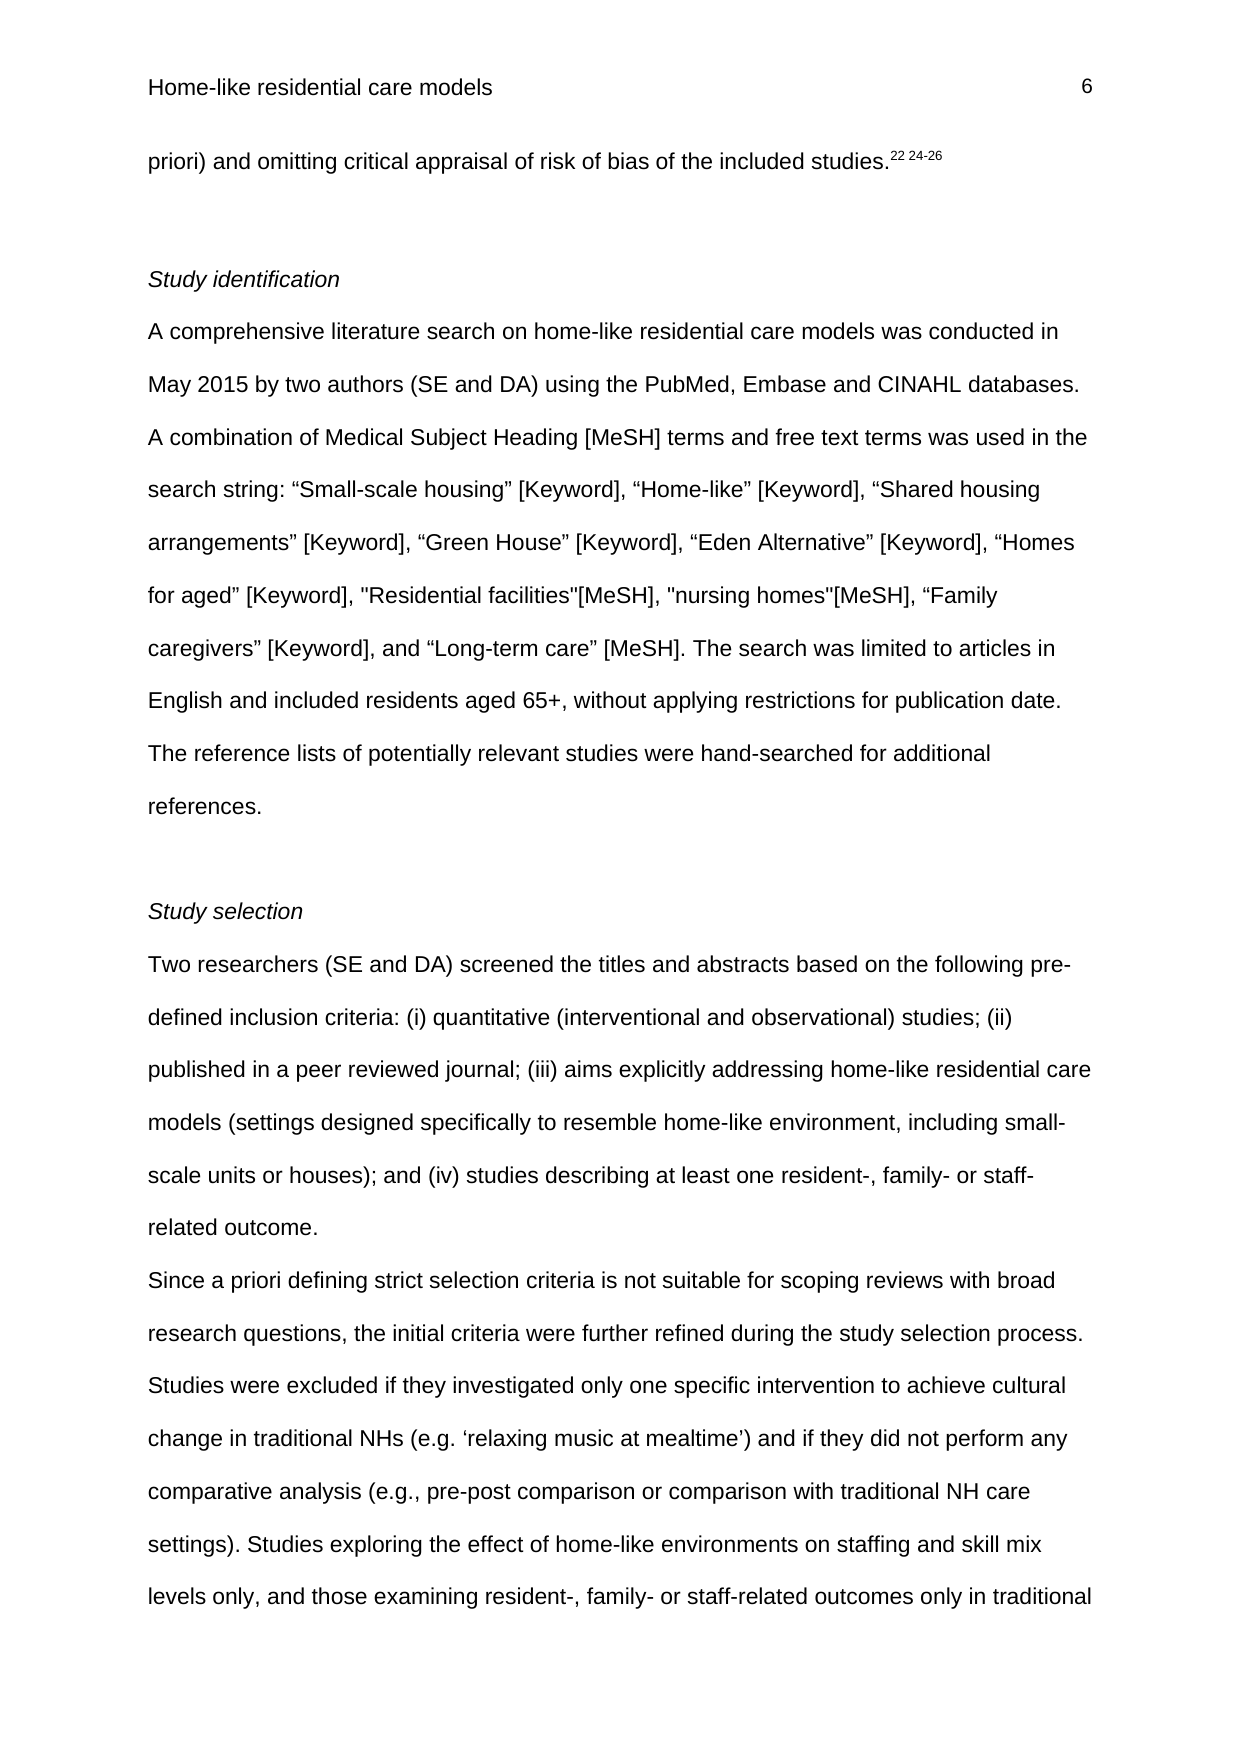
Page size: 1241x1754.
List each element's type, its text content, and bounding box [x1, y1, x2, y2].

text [148, 148, 1093, 174]
text Study identification [148, 266, 1093, 292]
text A comprehensive literature search on home-like residential care models was conducted in May 2015 by two authors (SE and DA) using the PubMed, Embase and CINAHL databases. A combination of Medical Subject Heading [MeSH] terms and free text terms was used in the search string: “Small-scale housing” [Keyword], “Home-like” [Keyword], “Shared housing arrangements” [Keyword], “Green House” [Keyword], “Eden Alternative” [Keyword], “Homes for aged” [Keyword], "Residential facilities"[MeSH], "nursing homes"[MeSH], “Family caregivers” [Keyword], and “Long-term care” [MeSH]. The search was limited to articles in English and included residents aged 65+, without applying restrictions for publication date. The reference lists of potentially relevant studies were hand-searched for additional references. [148, 318, 1093, 819]
text Two researchers (SE and DA) screened the titles and abstracts based on the following pre-defined inclusion criteria: (i) quantitative (interventional and observational) studies; (ii) published in a peer reviewed journal; (iii) aims explicitly addressing home-like residential care models (settings designed specifically to resemble home-like environment, including small-scale units or houses); and (iv) studies describing at least one resident-, family- or staff-related outcome. [148, 951, 1093, 1241]
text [148, 1267, 1093, 1609]
text Study selection [148, 898, 1093, 924]
